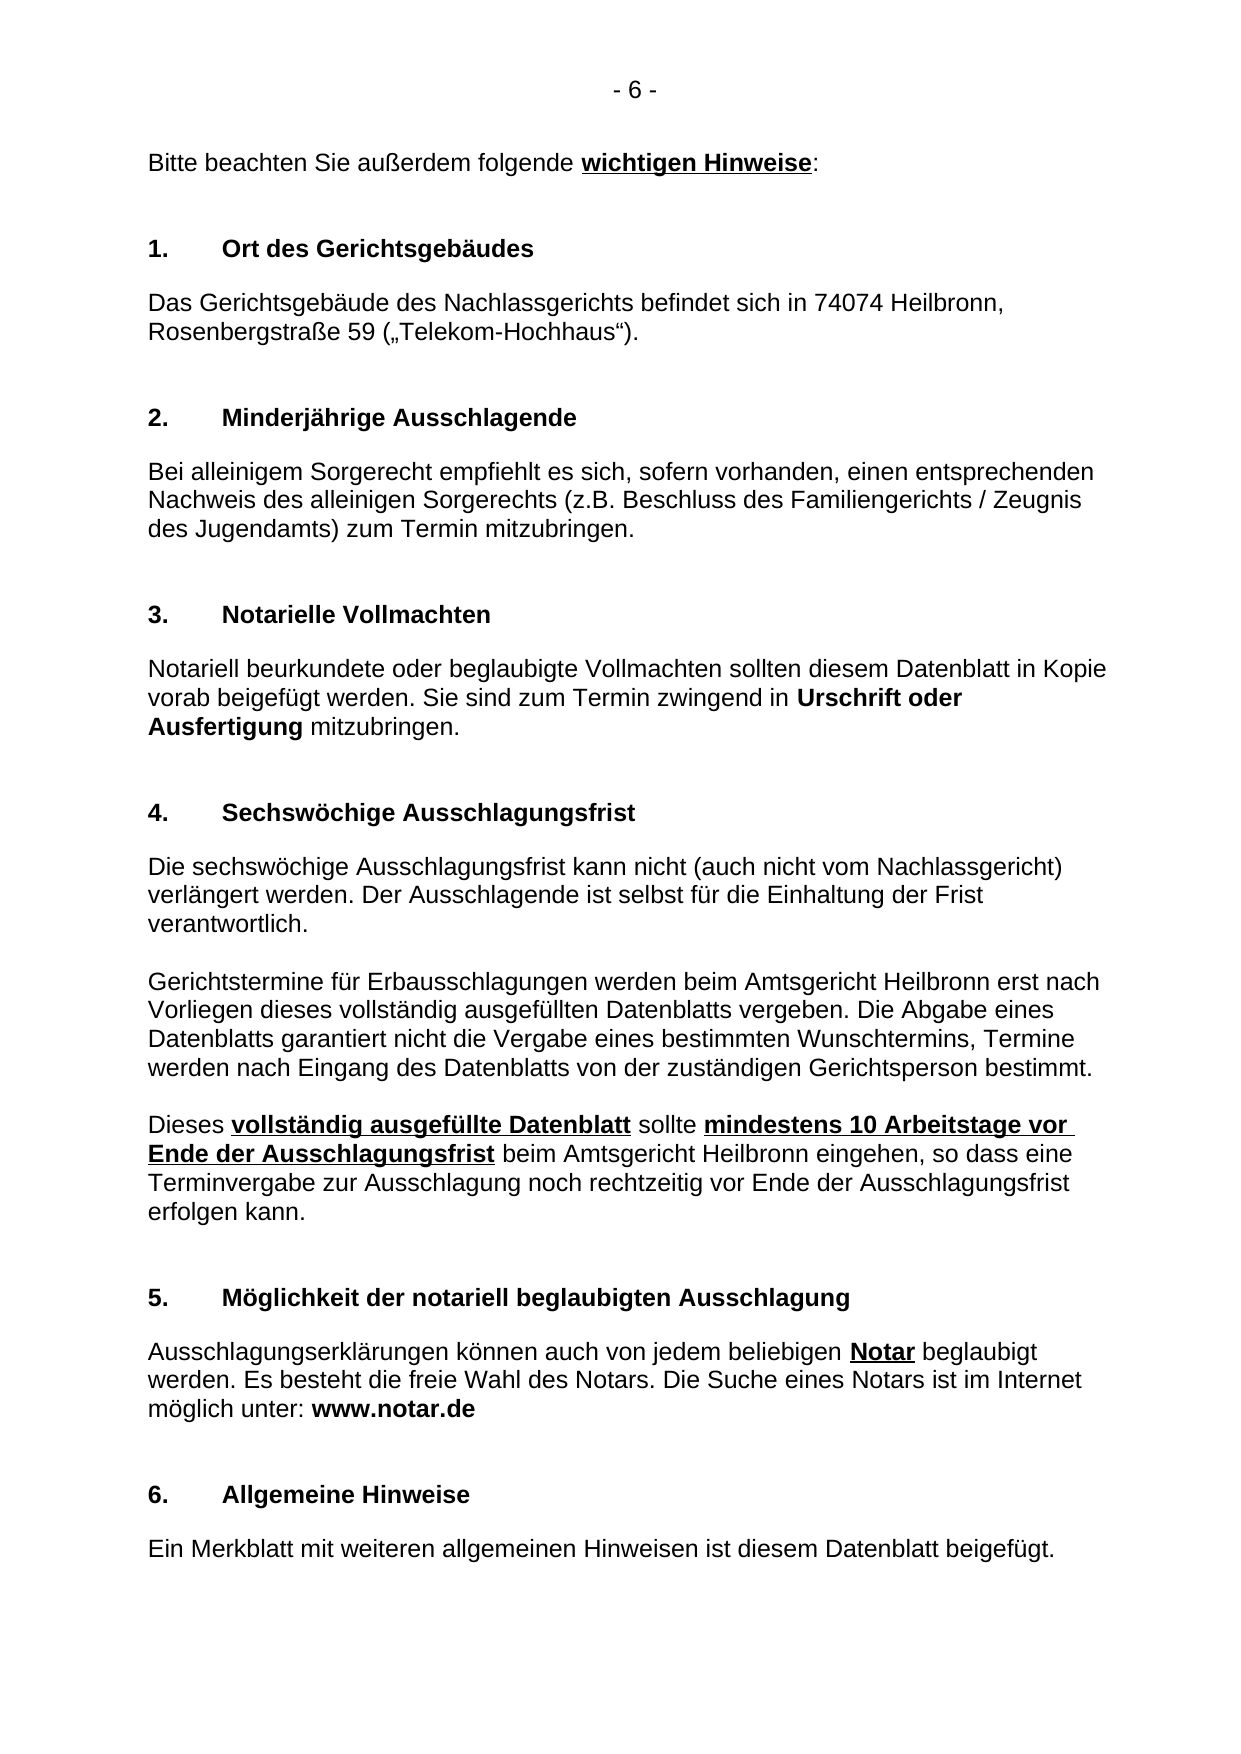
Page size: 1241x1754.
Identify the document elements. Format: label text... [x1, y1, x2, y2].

subtitle Sechswöchige Ausschlagungsfrist [148, 798, 1122, 826]
text Bitte beachten Sie außerdem folgende wichtigen Hinweise: [148, 148, 1122, 176]
subtitle Notarielle Vollmachten [148, 600, 1122, 629]
text Dieses vollständig ausgefüllte Datenblatt sollte mindestens 10 Arbeitstage vor Ende der Ausschlagungsfrist beim Amtsgericht Heilbronn eingehen, so dass eine Terminvergabe zur Ausschlagung noch rechtzeitig vor Ende der Ausschlagungsfrist erfolgen kann. [148, 1110, 1122, 1225]
text Das Gerichtsgebäude des Nachlassgerichts befindet sich in 74074 Heilbronn, Rosenbergstraße 59 („Telekom-Hochhaus“). [148, 288, 1122, 345]
text Notariell beurkundete oder beglaubigte Vollmachten sollten diesem Datenblatt in Kopie vorab beigefügt werden. Sie sind zum Termin zwingend in Urschrift oder Ausfertigung mitzubringen. [148, 654, 1122, 769]
text Gerichtstermine für Erbausschlagungen werden beim Amtsgericht Heilbronn erst nach Vorliegen dieses vollständig ausgefüllten Datenblatts vergeben. Die Abgabe eines Datenblatts garantiert nicht die Vergabe eines bestimmten Wunschtermins, Termine werden nach Eingang des Datenblatts von der zuständigen Gerichtsperson bestimmt. [148, 966, 1122, 1081]
text Ausschlagungserklärungen können auch von jedem beliebigen Notar beglaubigt werden. Es besteht die freie Wahl des Notars. Die Suche eines Notars ist im Internet möglich unter: www.notar.de [148, 1336, 1122, 1423]
subtitle Ort des Gerichtsgebäudes [148, 234, 1122, 263]
subtitle Möglichkeit der notariell beglaubigten Ausschlagung [148, 1283, 1122, 1311]
text Ein Merkblatt mit weiteren allgemeinen Hinweisen ist diesem Datenblatt beigefügt. [148, 1534, 1122, 1563]
text Bei alleinigem Sorgerecht empfiehlt es sich, sofern vorhanden, einen entsprechenden Nachweis des alleinigen Sorgerechts (z.B. Beschluss des Familiengerichts / Zeugnis des Jugendamts) zum Termin mitzubringen. [148, 456, 1122, 543]
subtitle Allgemeine Hinweise [148, 1480, 1122, 1509]
subtitle Minderjährige Ausschlagende [148, 403, 1122, 431]
text Die sechswöchige Ausschlagungsfrist kann nicht (auch nicht vom Nachlassgericht) verlängert werden. Der Ausschlagende ist selbst für die Einhaltung der Frist verantwortlich. [148, 851, 1122, 938]
